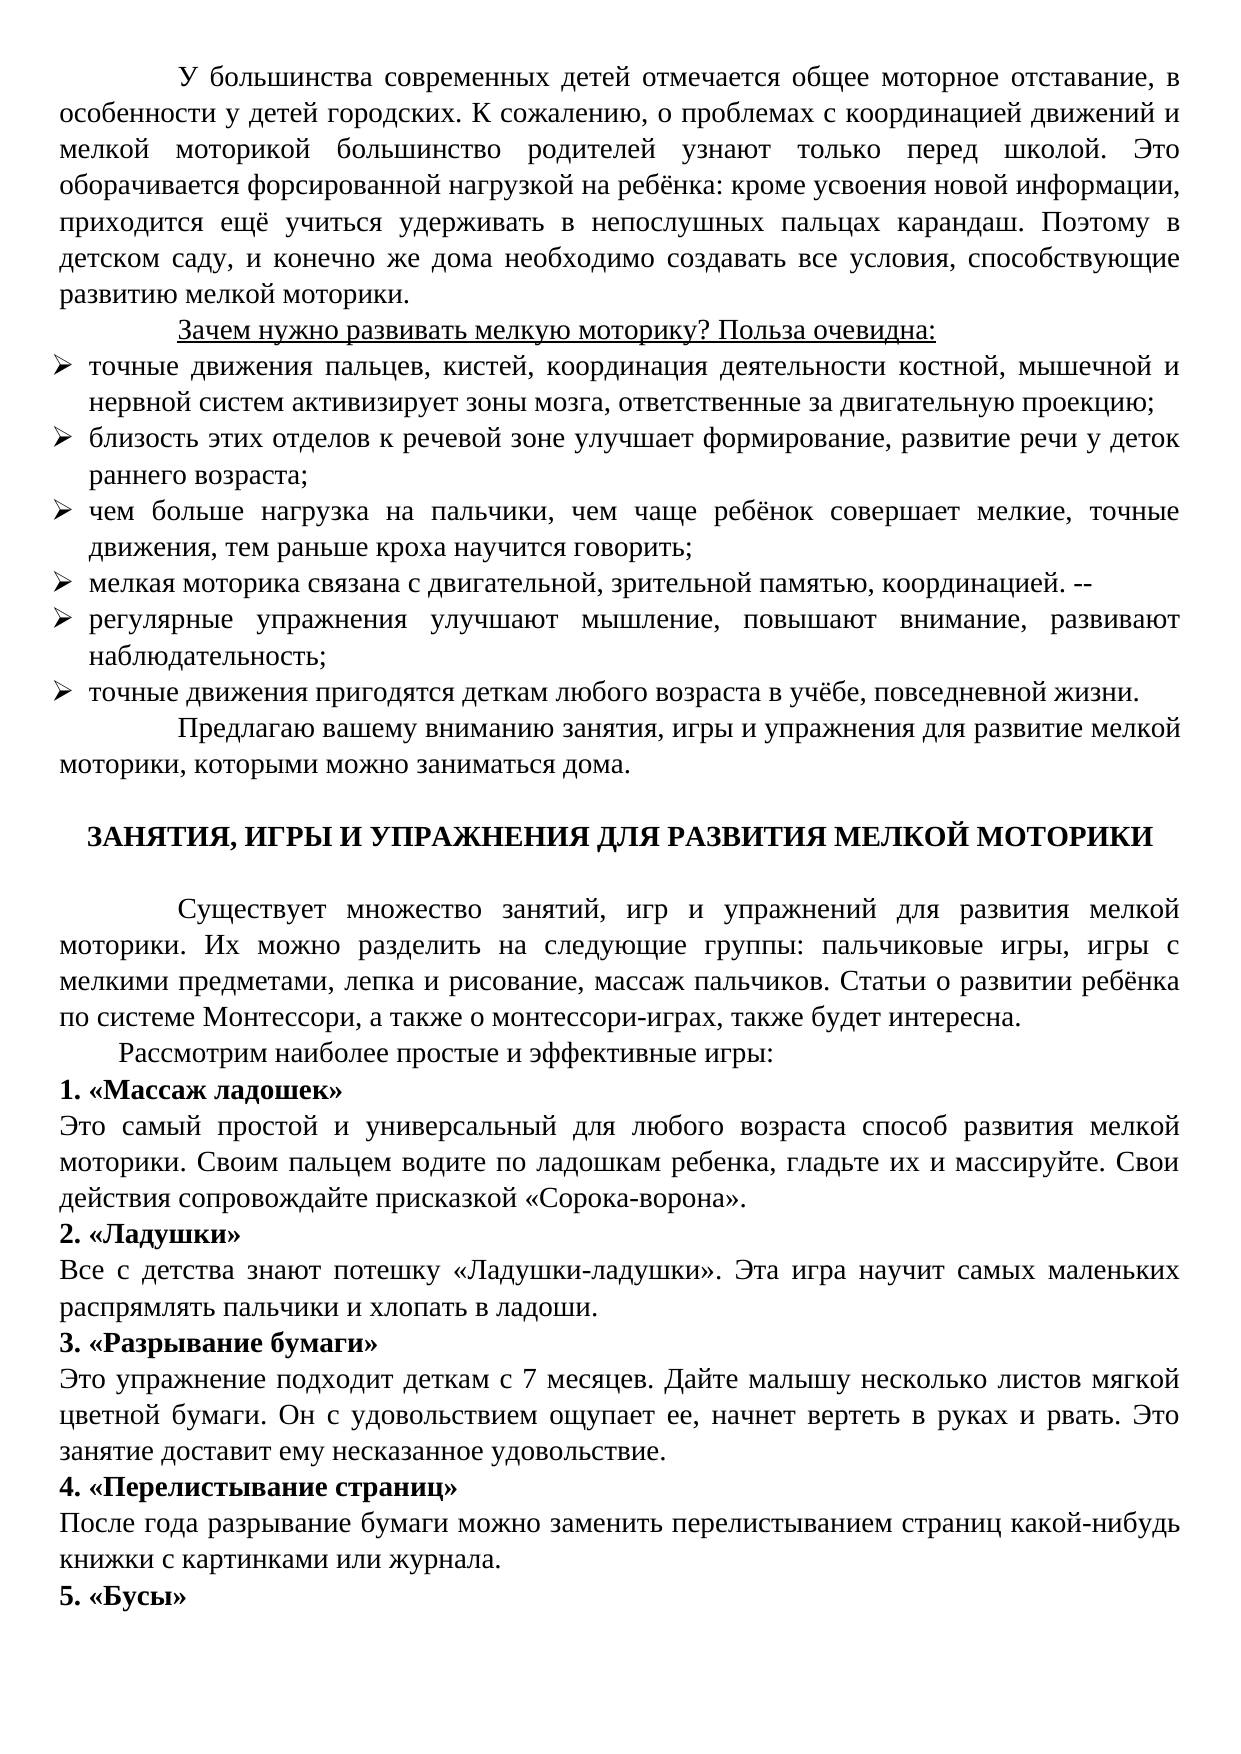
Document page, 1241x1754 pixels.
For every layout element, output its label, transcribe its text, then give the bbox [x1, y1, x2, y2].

text У большинства современных детей отмечается общее моторное отставание, в особенности у детей городских. К сожалению, о проблемах с координацией движений и мелкой моторикой большинство родителей узнают только перед школой. Это оборачивается форсированной нагрузкой на ребёнка: кроме усвоения новой информации, приходится ещё учиться удерживать в непослушных пальцах карандаш. Поэтому в детском саду, и конечно же дома необходимо создавать все условия, способствующие развитию мелкой моторики. [59, 59, 1181, 309]
text 4. «Перелистывание страниц» [59, 1469, 1181, 1503]
text Предлагаю вашему вниманию занятия, игры и упражнения для развитие мелкой моторики, которыми можно заниматься дома. [59, 710, 1181, 780]
list регулярные упражнения улучшают мышление, повышают внимание, развивают наблюдательность; [51, 602, 1181, 671]
text Это самый простой и универсальный для любого возраста способ развития мелкой моторики. Своим пальцем водите по ладошкам ребенка, гладьте их и массируйте. Свои действия сопровождайте присказкой «Сорока-ворона». [59, 1108, 1181, 1214]
list точные движения пригодятся деткам любого возраста в учёбе, повседневной жизни. [51, 674, 1181, 708]
list близость этих отделов к речевой зоне улучшает формирование, развитие речи у деток раннего возраста; [51, 421, 1181, 490]
list чем больше нагрузка на пальчики, чем чаще ребёнок совершает мелкие, точные движения, тем раньше кроха научится говорить; [51, 493, 1181, 563]
text Рассмотрим наиболее простые и эффективные игры: [118, 1036, 1181, 1069]
list точные движения пальцев, кистей, координация деятельности костной, мышечной и нервной систем активизирует зоны мозга, ответственные за двигательную проекцию; [51, 348, 1181, 418]
text Все с детства знают потешку «Ладушки-ладушки». Эта игра научит самых маленьких распрямлять пальчики и хлопать в ладоши. [59, 1252, 1181, 1322]
text Это упражнение подходит деткам с 7 месяцев. Дайте малышу несколько листов мягкой цветной бумаги. Он с удовольствием ощупает ее, начнет вертеть в руках и рвать. Это занятие доставит ему несказанное удовольствие. [59, 1361, 1181, 1467]
text 5. «Бусы» [59, 1578, 1181, 1611]
text Существует множество занятий, игр и упражнений для развития мелкой моторики. Их можно разделить на следующие группы: пальчиковые игры, игры с мелкими предметами, лепка и рисование, массаж пальчиков. Статьи о развитии ребёнка по системе Монтессори, а также о монтессори-играх, также будет интересна. [59, 891, 1181, 1033]
text После года разрывание бумаги можно заменить перелистыванием страниц какой-нибудь книжки с картинками или журнала. [59, 1506, 1181, 1575]
text 3. «Разрывание бумаги» [59, 1325, 1181, 1358]
text 2. «Ладушки» [59, 1216, 1181, 1250]
text 1. «Массаж ладошек» [59, 1072, 1181, 1105]
text Зачем нужно развивать мелкую моторику? Польза очевидна: [59, 312, 1181, 346]
list мелкая моторика связана с двигательной, зрительной памятью, координацией. -- [51, 565, 1181, 599]
text ЗАНЯТИЯ, ИГРЫ И УПРАЖНЕНИЯ ДЛЯ РАЗВИТИЯ МЕЛКОЙ МОТОРИКИ [59, 819, 1181, 852]
